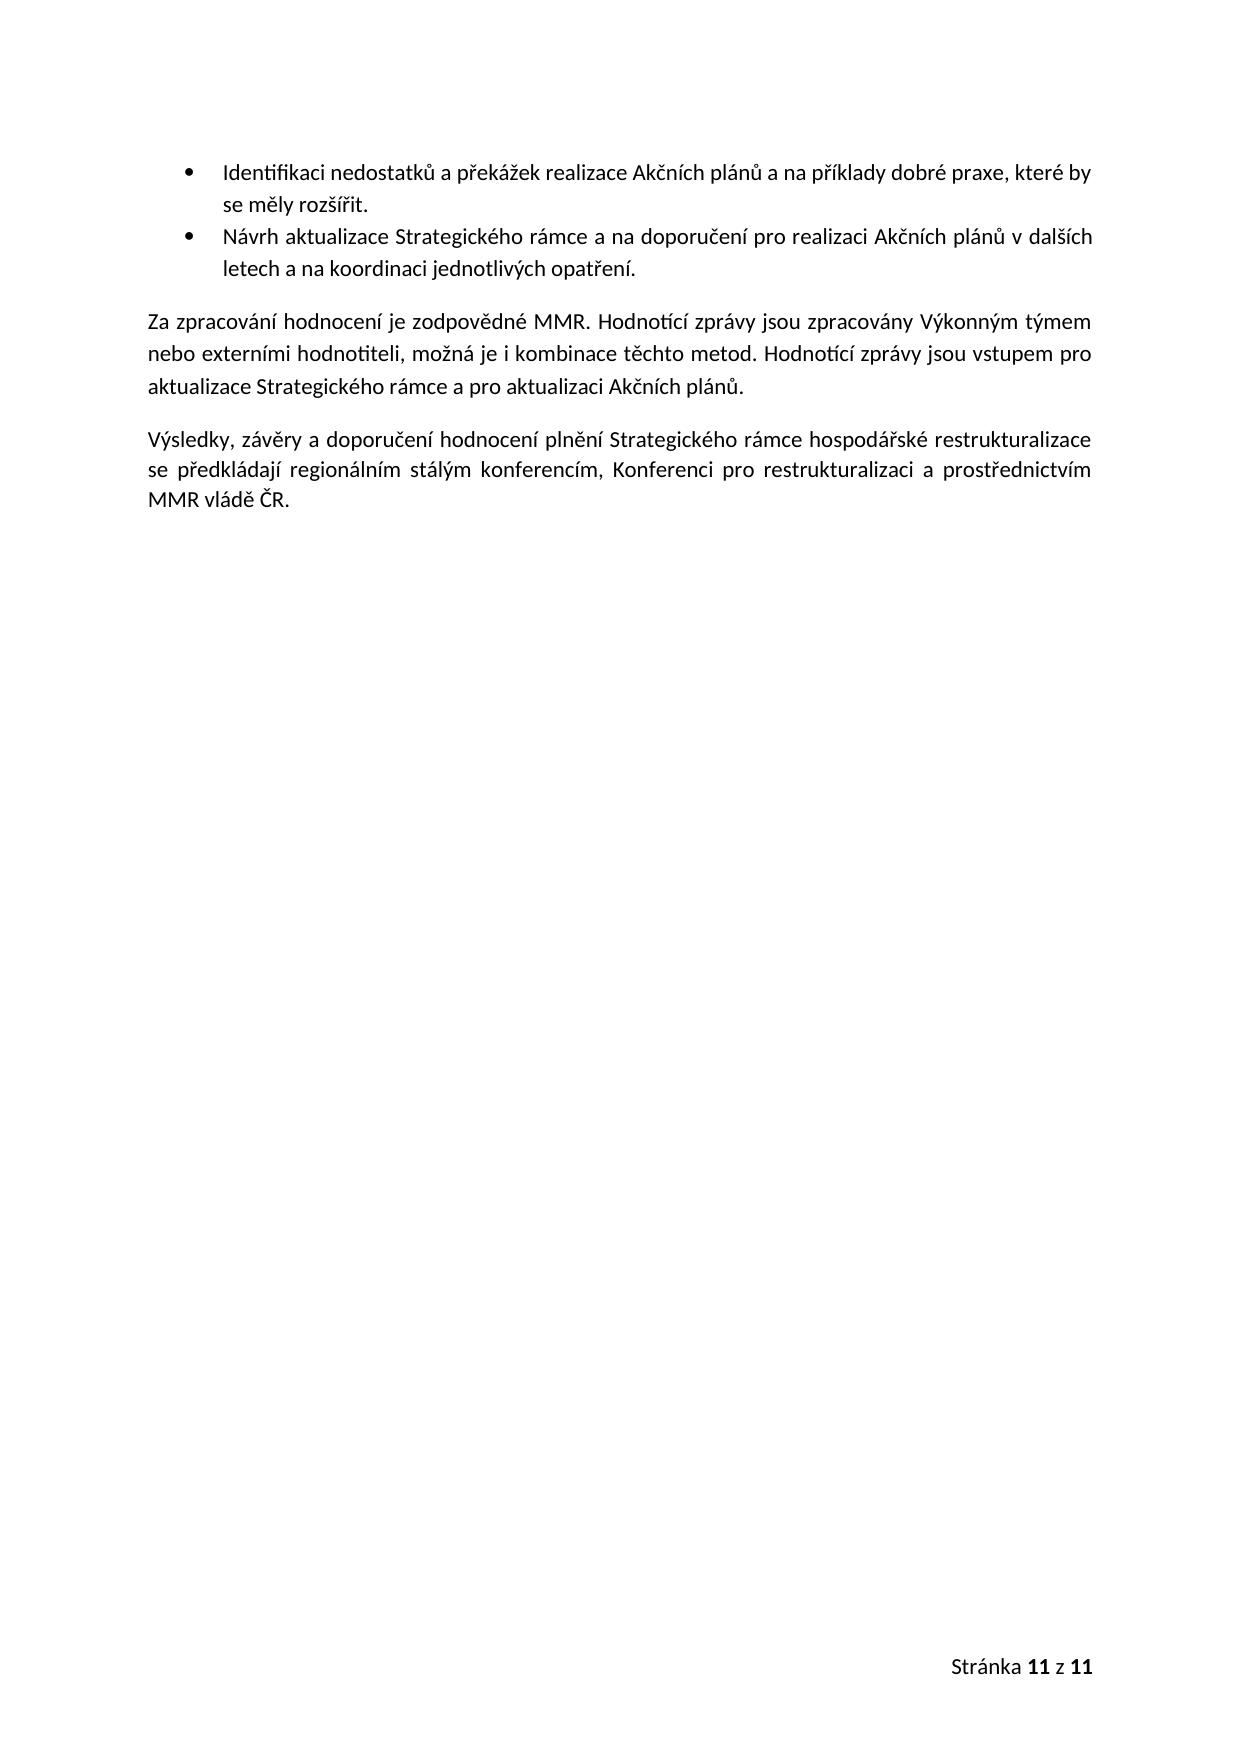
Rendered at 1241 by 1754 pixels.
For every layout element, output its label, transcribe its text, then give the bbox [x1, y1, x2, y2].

list Identifikaci nedostatků a překážek realizace Akčních plánů a na příklady dobré praxe, které by se měly rozšířit. [185, 158, 1093, 218]
list Návrh aktualizace Strategického rámce a na doporučení pro realizaci Akčních plánů v dalších letech a na koordinaci jednotlivých opatření. [185, 222, 1093, 282]
text Za zpracování hodnocení je zodpovědné MMR. Hodnotící zprávy jsou zpracovány Výkonným týmem nebo externími hodnotiteli, možná je i kombinace těchto metod. Hodnotící zprávy jsou vstupem pro aktualizace Strategického rámce a pro aktualizaci Akčních plánů. [148, 307, 1093, 400]
text Výsledky, závěry a doporučení hodnocení plnění Strategického rámce hospodářské restrukturalizace se předkládají regionálním stálým konferencím, Konferenci pro restrukturalizaci a prostřednictvím MMR vládě ČR. [148, 425, 1093, 513]
